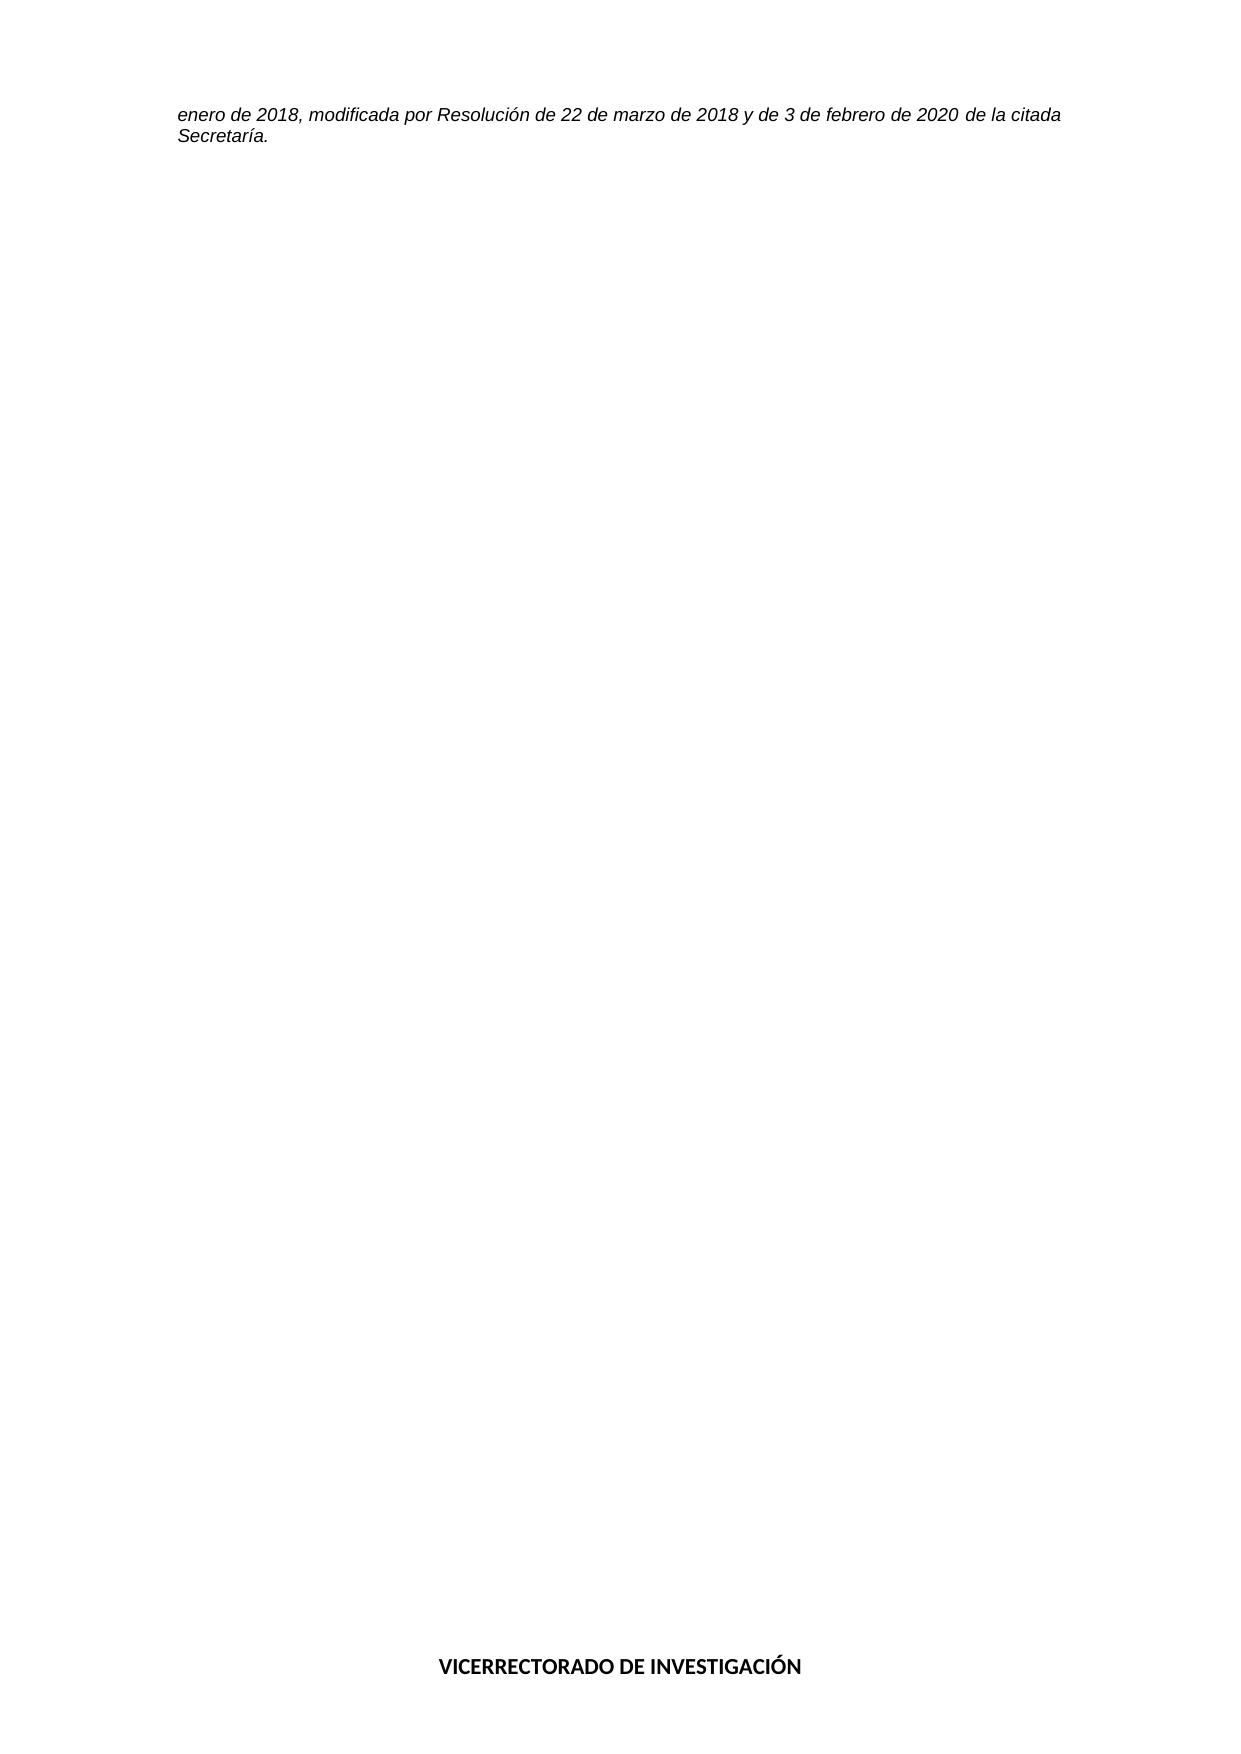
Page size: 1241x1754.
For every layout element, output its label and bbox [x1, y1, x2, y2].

text [177, 103, 1063, 147]
